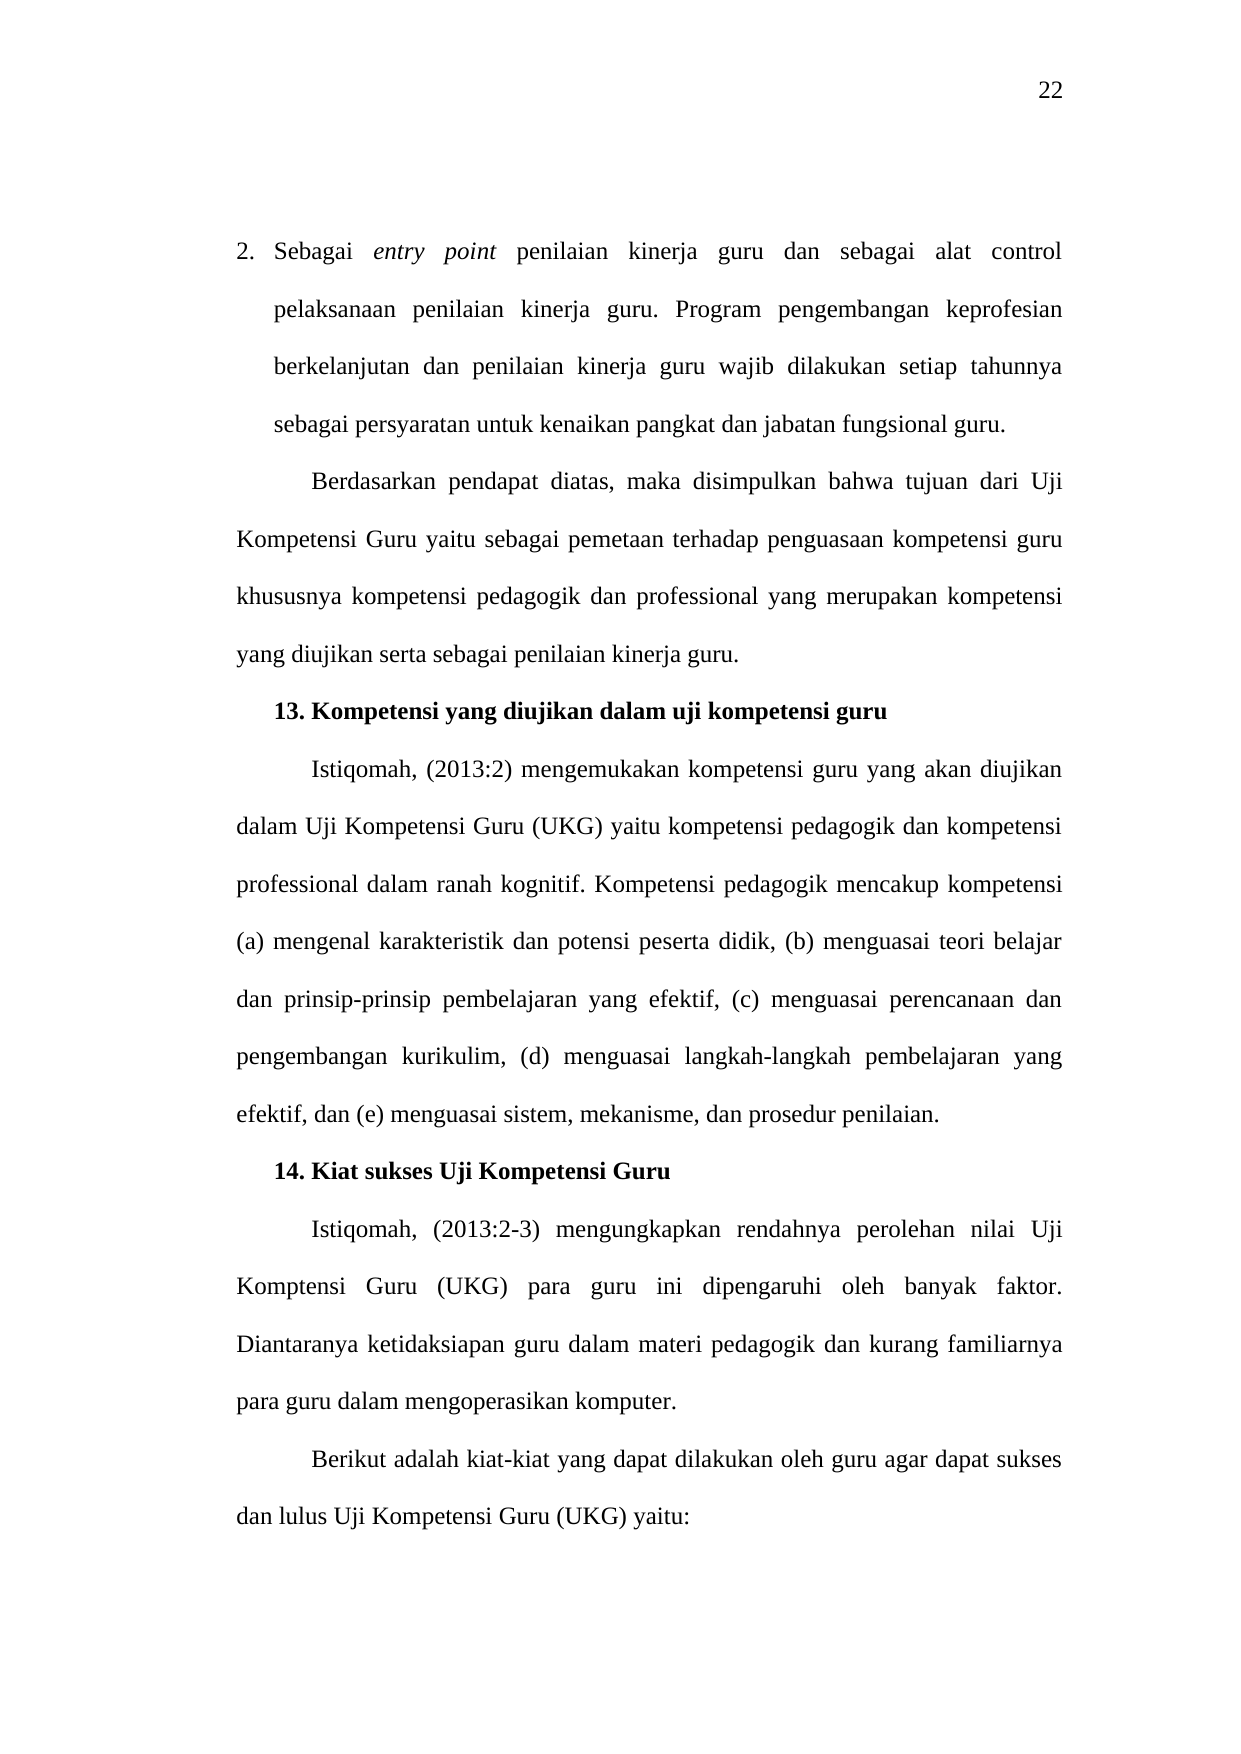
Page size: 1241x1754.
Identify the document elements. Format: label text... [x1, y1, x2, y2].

list Kiat sukses Uji Kompetensi Guru [274, 1156, 1063, 1185]
text Berdasarkan pendapat diatas, maka disimpulkan bahwa tujuan dari Uji Kompetensi Guru yaitu sebagai pemetaan terhadap penguasaan kompetensi guru khususnya kompetensi pedagogik dan professional yang merupakan kompetensi yang diujikan serta sebagai penilaian kinerja guru. [236, 466, 1063, 667]
list Kompetensi yang diujikan dalam uji kompetensi guru [274, 696, 1063, 725]
text Berikut adalah kiat-kiat yang dapat dilakukan oleh guru agar dapat sukses dan lulus Uji Kompetensi Guru (UKG) yaitu: [236, 1444, 1063, 1530]
list Sebagai entry point penilaian kinerja guru dan sebagai alat control pelaksanaan penilaian kinerja guru. Program pengembangan keprofesian berkelanjutan dan penilaian kinerja guru wajib dilakukan setiap tahunnya sebagai persyaratan untuk kenaikan pangkat dan jabatan fungsional guru. [236, 236, 1063, 437]
text Istiqomah, (2013:2) mengemukakan kompetensi guru yang akan diujikan dalam Uji Kompetensi Guru (UKG) yaitu kompetensi pedagogik dan kompetensi professional dalam ranah kognitif. Kompetensi pedagogik mencakup kompetensi (a) mengenal karakteristik dan potensi peserta didik, (b) menguasai teori belajar dan prinsip-prinsip pembelajaran yang efektif, (c) menguasai perencanaan dan pengembangan kurikulim, (d) menguasai langkah-langkah pembelajaran yang efektif, dan (e) menguasai sistem, mekanisme, dan prosedur penilaian. [236, 754, 1063, 1127]
text Istiqomah, (2013:2-3) mengungkapkan rendahnya perolehan nilai Uji Komptensi Guru (UKG) para guru ini dipengaruhi oleh banyak faktor. Diantaranya ketidaksiapan guru dalam materi pedagogik dan kurang familiarnya para guru dalam mengoperasikan komputer. [236, 1214, 1063, 1415]
